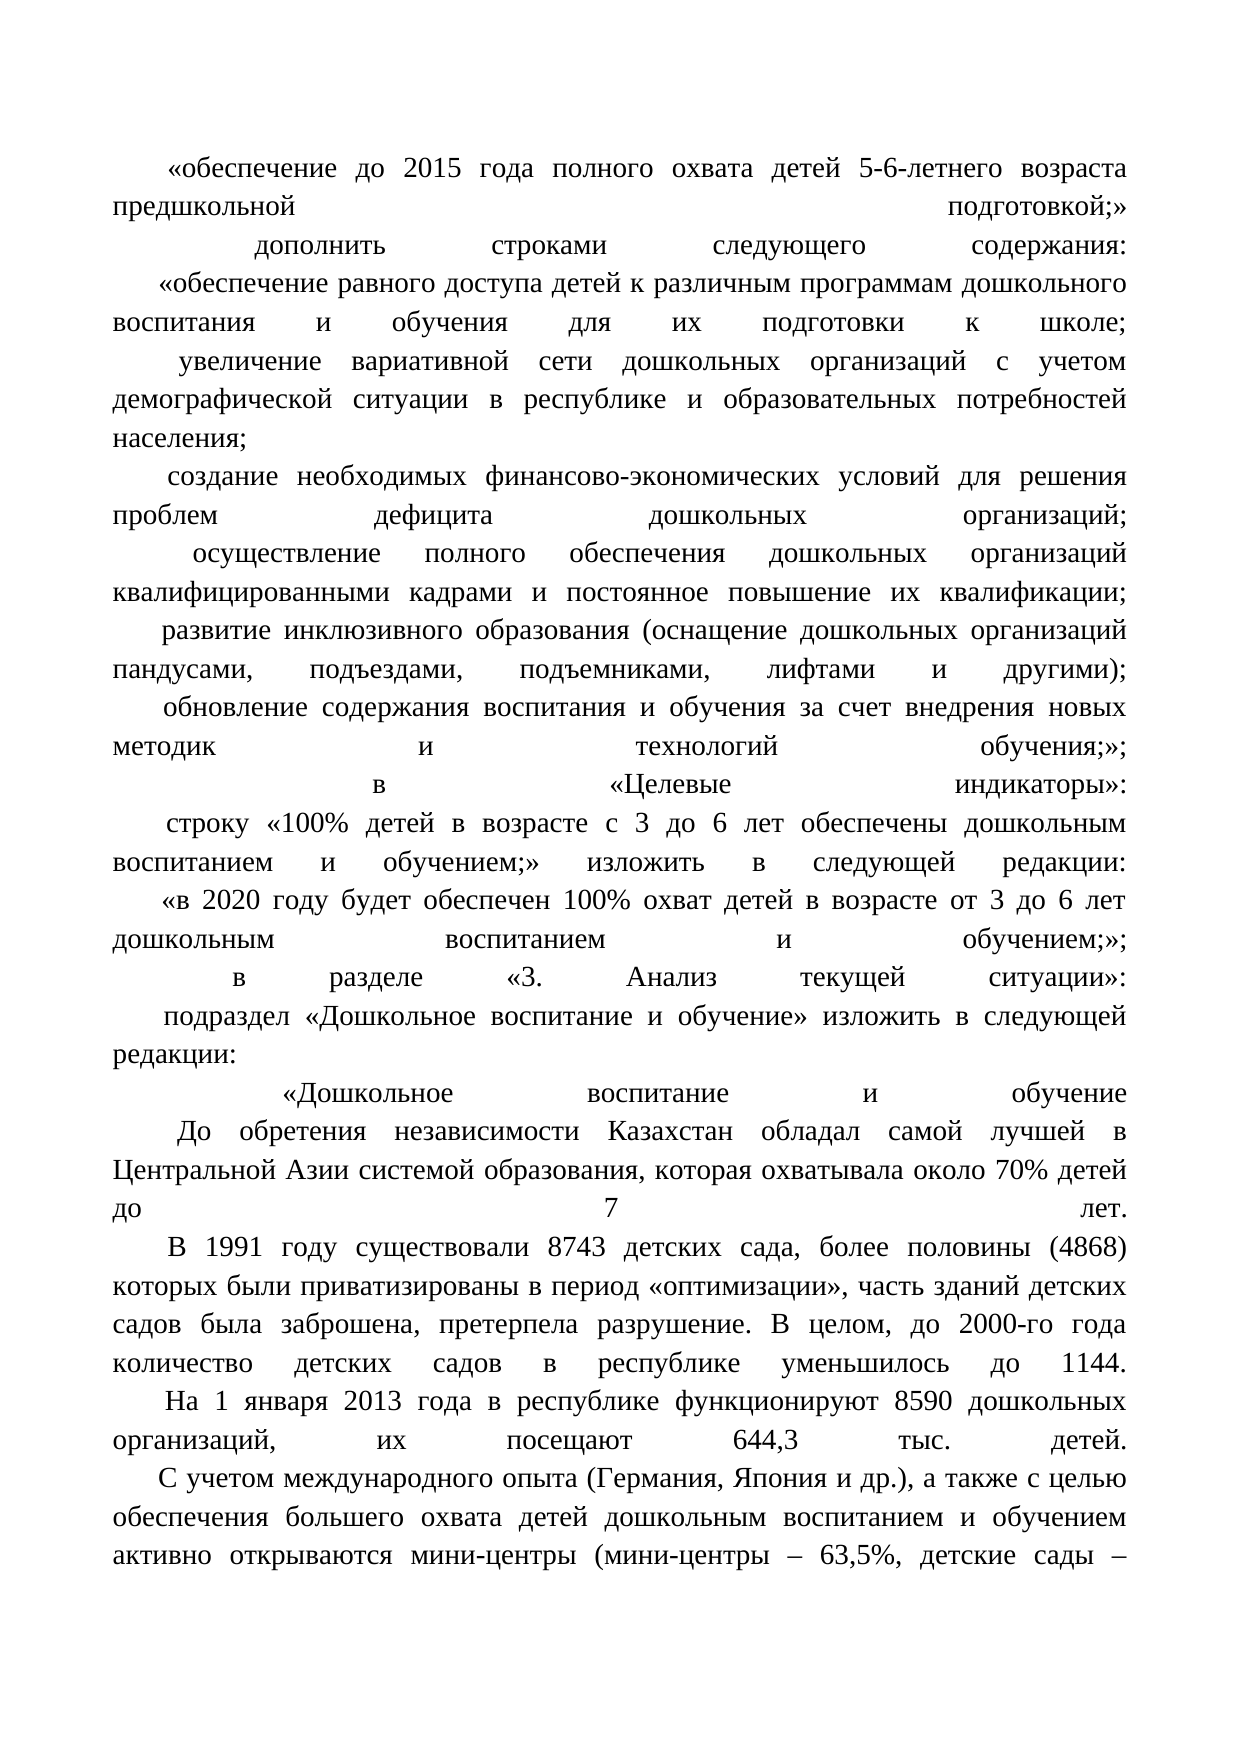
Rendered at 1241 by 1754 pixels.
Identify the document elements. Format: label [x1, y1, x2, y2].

text [112, 150, 1128, 1571]
